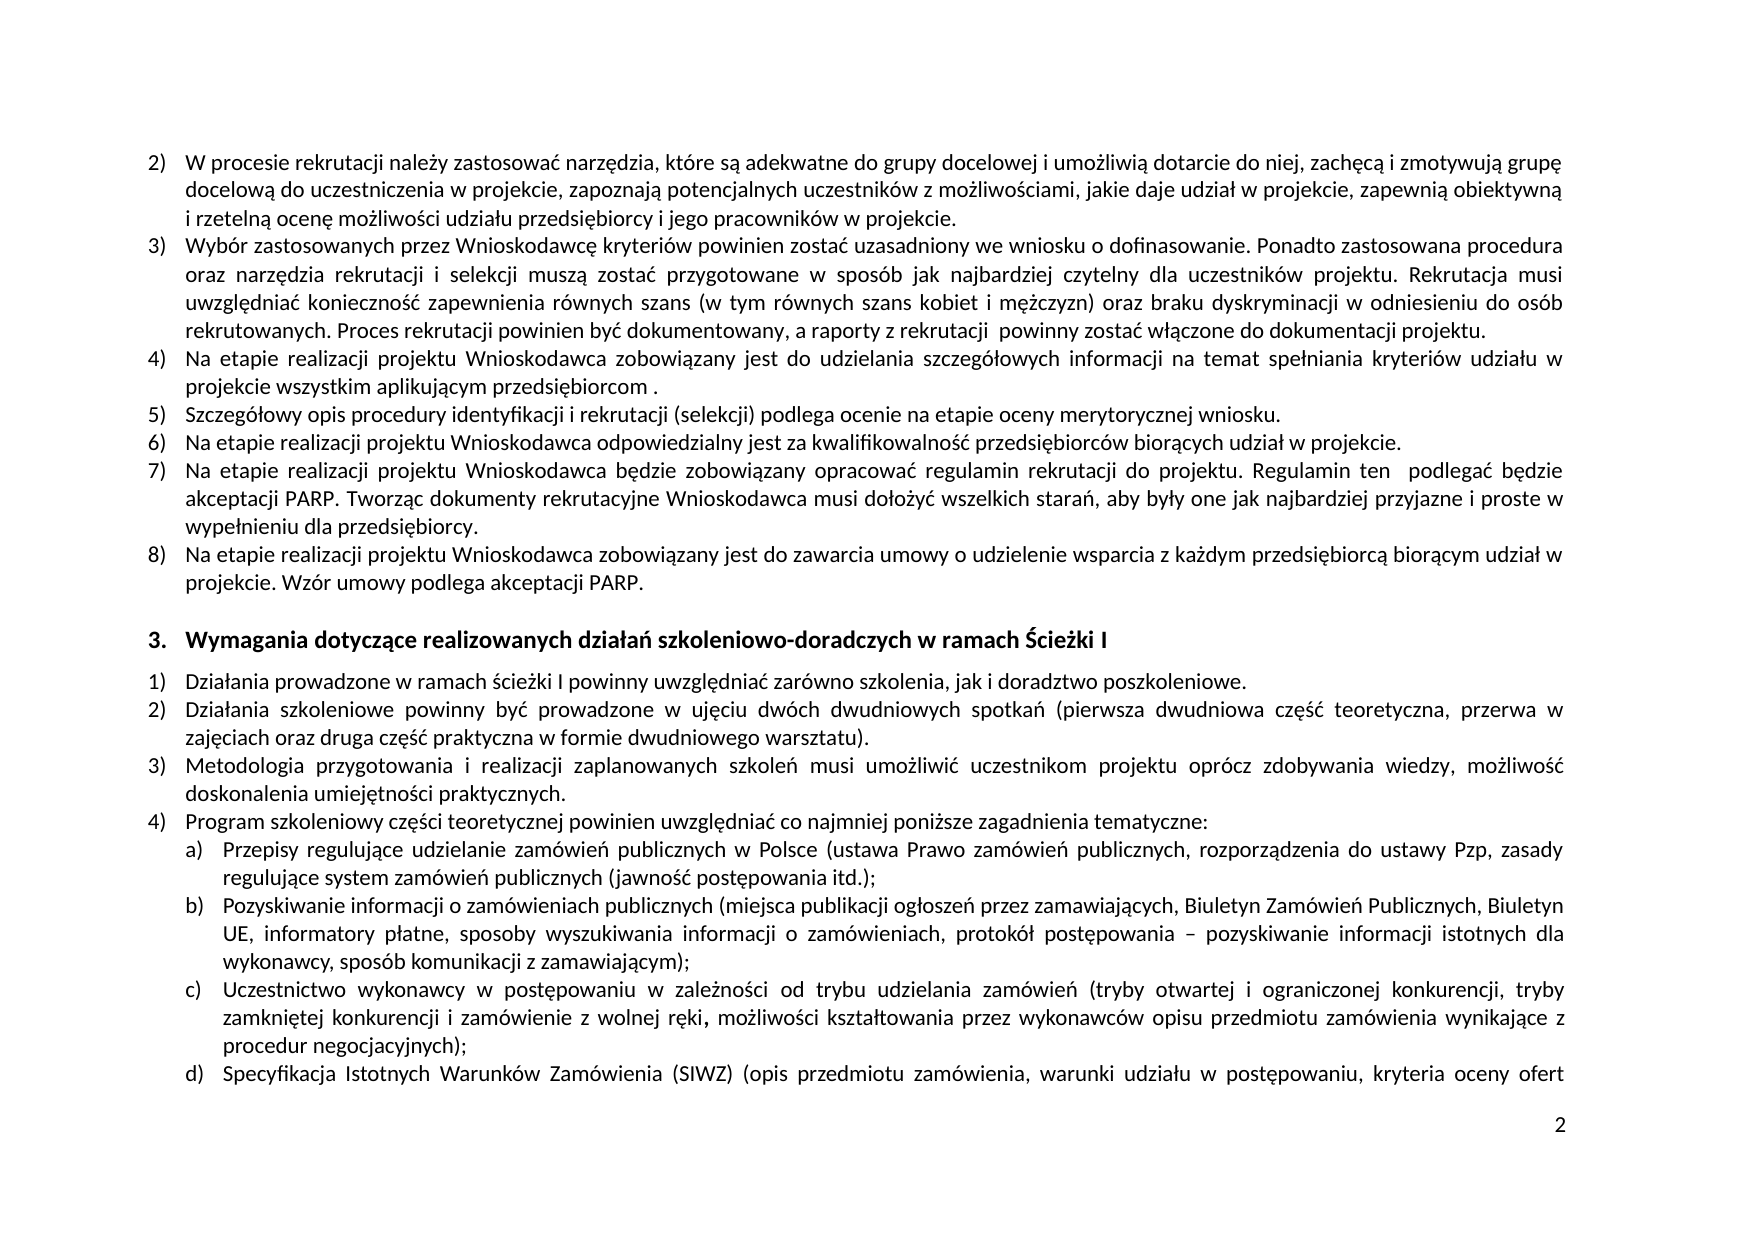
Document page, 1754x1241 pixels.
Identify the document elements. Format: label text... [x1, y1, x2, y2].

list Na etapie realizacji projektu Wnioskodawca zobowiązany jest do udzielania szczegółowych informacji na temat spełniania kryteriów udziału w projekcie wszystkim aplikującym przedsiębiorcom . [148, 344, 1566, 400]
list Na etapie realizacji projektu Wnioskodawca zobowiązany jest do zawarcia umowy o udzielenie wsparcia z każdym przedsiębiorcą biorącym udział w projekcie. Wzór umowy podlega akceptacji PARP. [148, 540, 1566, 596]
list Uczestnictwo wykonawcy w postępowaniu w zależności od trybu udzielania zamówień (tryby otwartej i ograniczonej konkurencji, tryby zamkniętej konkurencji i zamówienie z wolnej ręki, możliwości kształtowania przez wykonawców opisu przedmiotu zamówienia wynikające z procedur negocjacyjnych); [185, 975, 1566, 1059]
list Wymagania dotyczące realizowanych działań szkoleniowo-doradczych w ramach Ścieżki I [148, 624, 1566, 654]
list Metodologia przygotowania i realizacji zaplanowanych szkoleń musi umożliwić uczestnikom projektu oprócz zdobywania wiedzy, możliwość doskonalenia umiejętności praktycznych. [148, 751, 1566, 807]
list W procesie rekrutacji należy zastosować narzędzia, które są adekwatne do grupy docelowej i umożliwią dotarcie do niej, zachęcą i zmotywują grupę docelową do uczestniczenia w projekcie, zapoznają potencjalnych uczestników z możliwościami, jakie daje udział w projekcie, zapewnią obiektywną i rzetelną ocenę możliwości udziału przedsiębiorcy i jego pracowników w projekcie. [148, 148, 1566, 232]
list Działania prowadzone w ramach ścieżki I powinny uwzględniać zarówno szkolenia, jak i doradztwo poszkoleniowe. [148, 667, 1566, 695]
list Wybór zastosowanych przez Wnioskodawcę kryteriów powinien zostać uzasadniony we wniosku o dofinasowanie. Ponadto zastosowana procedura oraz narzędzia rekrutacji i selekcji muszą zostać przygotowane w sposób jak najbardziej czytelny dla uczestników projektu. Rekrutacja musi uwzględniać konieczność zapewnienia równych szans (w tym równych szans kobiet i mężczyzn) oraz braku dyskryminacji w odniesieniu do osób rekrutowanych. Proces rekrutacji powinien być dokumentowany, a raporty z rekrutacji powinny zostać włączone do dokumentacji projektu. [148, 232, 1566, 344]
list Przepisy regulujące udzielanie zamówień publicznych w Polsce (ustawa Prawo zamówień publicznych, rozporządzenia do ustawy Pzp, zasady regulujące system zamówień publicznych (jawność postępowania itd.); [185, 835, 1566, 891]
list Program szkoleniowy części teoretycznej powinien uwzględniać co najmniej poniższe zagadnienia tematyczne: [148, 807, 1566, 835]
list Szczegółowy opis procedury identyfikacji i rekrutacji (selekcji) podlega ocenie na etapie oceny merytorycznej wniosku. [148, 400, 1566, 428]
list Na etapie realizacji projektu Wnioskodawca będzie zobowiązany opracować regulamin rekrutacji do projektu. Regulamin ten podlegać będzie akceptacji PARP. Tworząc dokumenty rekrutacyjne Wnioskodawca musi dołożyć wszelkich starań, aby były one jak najbardziej przyjazne i proste w wypełnieniu dla przedsiębiorcy. [148, 456, 1566, 540]
list Pozyskiwanie informacji o zamówieniach publicznych (miejsca publikacji ogłoszeń przez zamawiających, Biuletyn Zamówień Publicznych, Biuletyn UE, informatory płatne, sposoby wyszukiwania informacji o zamówieniach, protokół postępowania – pozyskiwanie informacji istotnych dla wykonawcy, sposób komunikacji z zamawiającym); [185, 891, 1566, 975]
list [185, 1059, 1566, 1087]
list Na etapie realizacji projektu Wnioskodawca odpowiedzialny jest za kwalifikowalność przedsiębiorców biorących udział w projekcie. [148, 428, 1566, 456]
list Działania szkoleniowe powinny być prowadzone w ujęciu dwóch dwudniowych spotkań (pierwsza dwudniowa część teoretyczna, przerwa w zajęciach oraz druga część praktyczna w formie dwudniowego warsztatu). [148, 695, 1566, 751]
